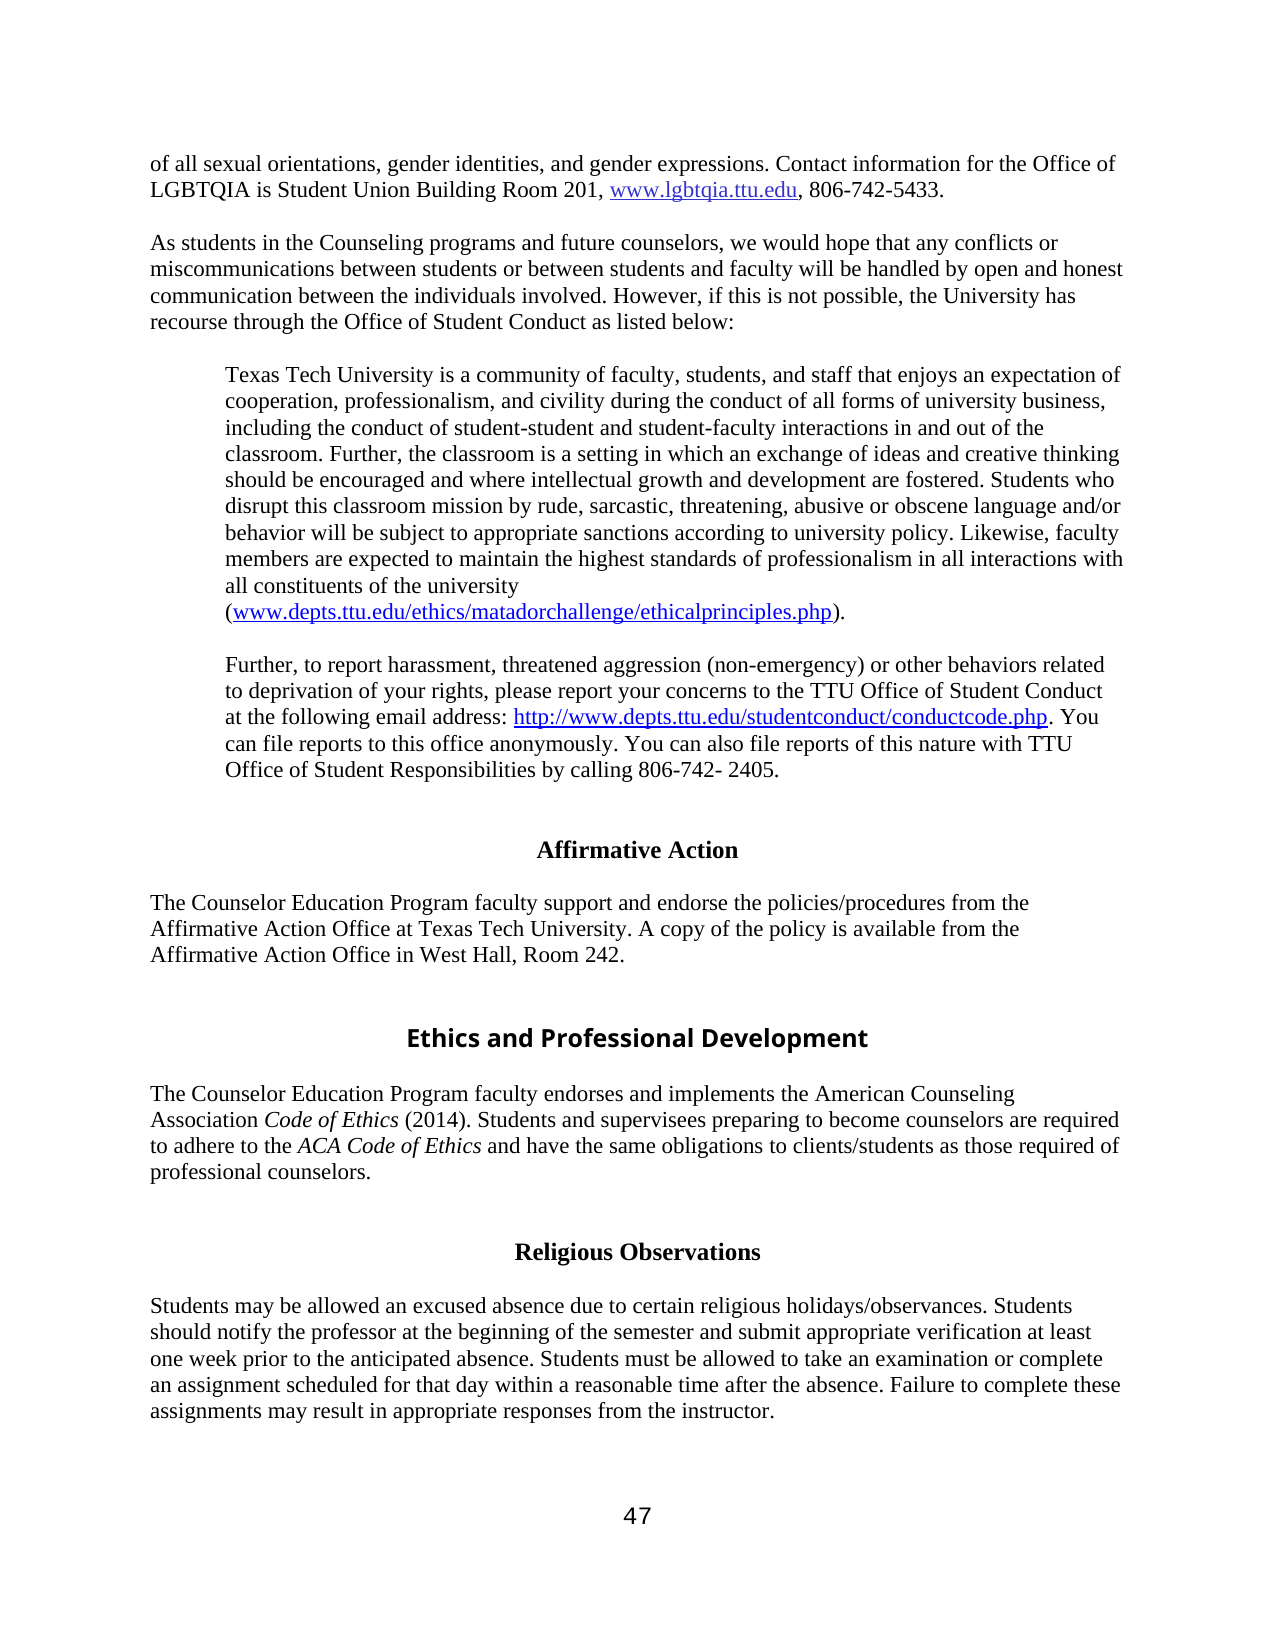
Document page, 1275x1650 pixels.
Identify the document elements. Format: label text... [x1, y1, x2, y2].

text Students may be allowed an excused absence due to certain religious holidays/observances. Students should notify the professor at the beginning of the semester and submit appropriate verification at least one week prior to the anticipated absence. Students must be allowed to take an examination or complete an assignment scheduled for that day within a reasonable time after the absence. Failure to complete these assignments may result in appropriate responses from the instructor. [150, 1292, 1125, 1424]
text Religious Observations [150, 1237, 1125, 1266]
text As students in the Counseling programs and future counselors, we would hope that any conflicts or miscommunications between students or between students and faculty will be handled by open and honest communication between the individuals involved. However, if this is not possible, the University has recourse through the Office of Student Conduct as listed below: [150, 229, 1125, 334]
text Texas Tech University is a community of faculty, students, and staff that enjoys an expectation of cooperation, professionalism, and civility during the conduct of all forms of university business, including the conduct of student-student and student-faculty interactions in and out of the classroom. Further, the classroom is a setting in which an exchange of ideas and creative thinking should be encouraged and where intellectual growth and development are fostered. Students who disrupt this classroom mission by rude, sarcastic, threatening, abusive or obscene language and/or behavior will be subject to appropriate sanctions according to university policy. Likewise, faculty members are expected to maintain the highest standards of professionalism in all interactions with all constituents of the university (www.depts.ttu.edu/ethics/matadorchallenge/ethicalprinciples.php). [225, 361, 1125, 624]
text The Counselor Education Program faculty support and endorse the policies/procedures from the Affirmative Action Office at Texas Tech University. A copy of the policy is available from the Affirmative Action Office in West Hall, Room 242. [150, 890, 1125, 968]
text Affirmative Action [150, 835, 1125, 864]
text Further, to report harassment, threatened aggression (non-emergency) or other behaviors related to deprivation of your rights, please report your concerns to the TTU Office of Student Conduct at the following email address: http://www.depts.ttu.edu/studentconduct/conductcode.php. You can file reports to this office anonymously. You can also file reports of this nature with TTU Office of Student Responsibilities by calling 806-742- 2405. [225, 651, 1125, 782]
text The Counselor Education Program faculty endorses and implements the American Counseling Association Code of Ethics (2014). Students and supervisees preparing to become counselors are required to adhere to the ACA Code of Ethics and have the same obligations to clients/students as those required of professional counselors. [150, 1081, 1125, 1184]
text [150, 150, 1125, 203]
text Ethics and Professional Development [150, 1020, 1125, 1054]
